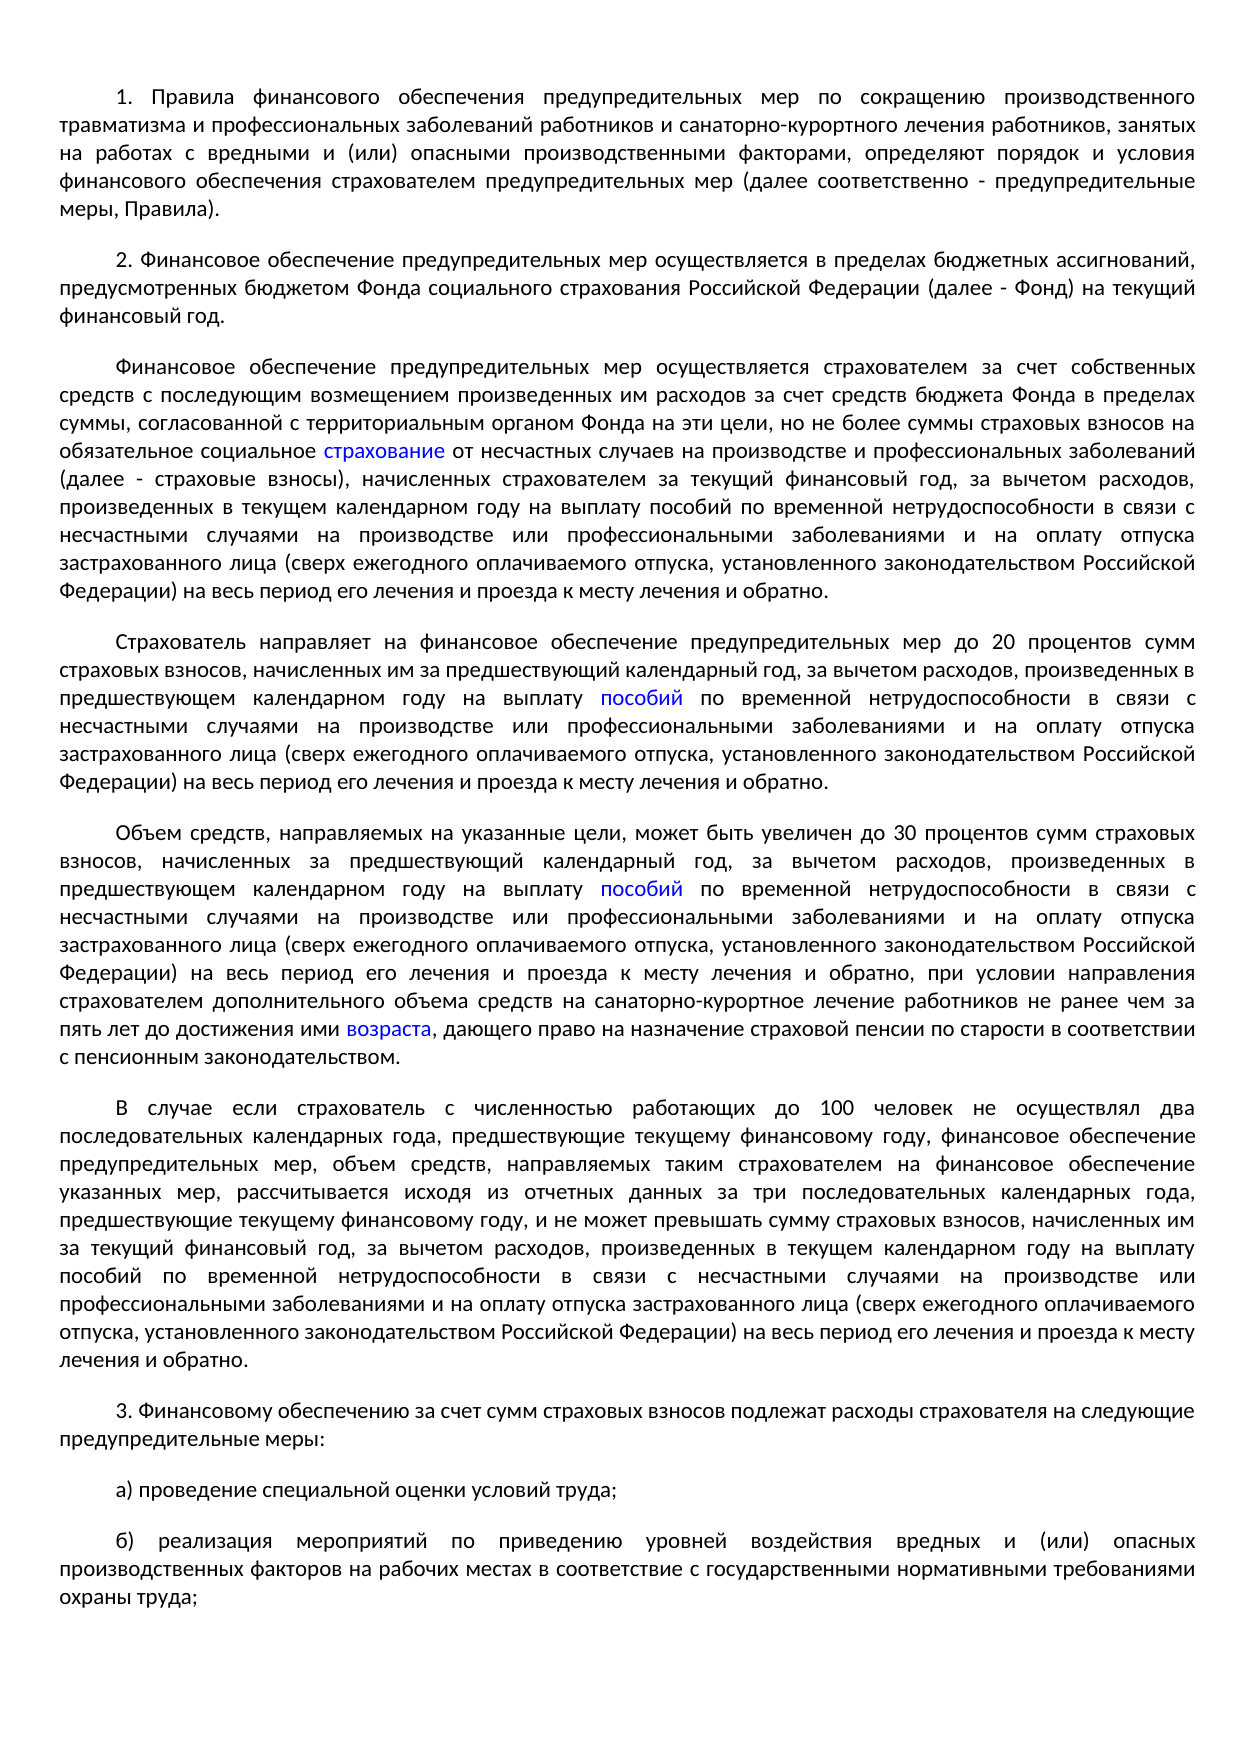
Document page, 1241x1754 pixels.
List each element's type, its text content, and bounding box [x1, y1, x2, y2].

text 1. Правила финансового обеспечения предупредительных мер по сокращению производственного травматизма и профессиональных заболеваний работников и санаторно-курортного лечения работников, занятых на работах с вредными и (или) опасными производственными факторами, определяют порядок и условия финансового обеспечения страхователем предупредительных мер (далее соответственно - предупредительные меры, Правила). [59, 82, 1197, 222]
text Страхователь направляет на финансовое обеспечение предупредительных мер до 20 процентов сумм страховых взносов, начисленных им за предшествующий календарный год, за вычетом расходов, произведенных в предшествующем календарном году на выплату пособий по временной нетрудоспособности в связи с несчастными случаями на производстве или профессиональными заболеваниями и на оплату отпуска застрахованного лица (сверх ежегодного оплачиваемого отпуска, установленного законодательством Российской Федерации) на весь период его лечения и проезда к месту лечения и обратно. [59, 627, 1197, 795]
text Объем средств, направляемых на указанные цели, может быть увеличен до 30 процентов сумм страховых взносов, начисленных за предшествующий календарный год, за вычетом расходов, произведенных в предшествующем календарном году на выплату пособий по временной нетрудоспособности в связи с несчастными случаями на производстве или профессиональными заболеваниями и на оплату отпуска застрахованного лица (сверх ежегодного оплачиваемого отпуска, установленного законодательством Российской Федерации) на весь период его лечения и проезда к месту лечения и обратно, при условии направления страхователем дополнительного объема средств на санаторно-курортное лечение работников не ранее чем за пять лет до достижения ими возраста, дающего право на назначение страховой пенсии по старости в соответствии с пенсионным законодательством. [59, 818, 1197, 1070]
text 2. Финансовое обеспечение предупредительных мер осуществляется в пределах бюджетных ассигнований, предусмотренных бюджетом Фонда социального страхования Российской Федерации (далее - Фонд) на текущий финансовый год. [59, 245, 1197, 329]
text 3. Финансовому обеспечению за счет сумм страховых взносов подлежат расходы страхователя на следующие предупредительные меры: [59, 1396, 1197, 1452]
text В случае если страхователь с численностью работающих до 100 человек не осуществлял два последовательных календарных года, предшествующие текущему финансовому году, финансовое обеспечение предупредительных мер, объем средств, направляемых таким страхователем на финансовое обеспечение указанных мер, рассчитывается исходя из отчетных данных за три последовательных календарных года, предшествующие текущему финансовому году, и не может превышать сумму страховых взносов, начисленных им за текущий финансовый год, за вычетом расходов, произведенных в текущем календарном году на выплату пособий по временной нетрудоспособности в связи с несчастными случаями на производстве или профессиональными заболеваниями и на оплату отпуска застрахованного лица (сверх ежегодного оплачиваемого отпуска, установленного законодательством Российской Федерации) на весь период его лечения и проезда к месту лечения и обратно. [59, 1093, 1197, 1373]
text б) реализация мероприятий по приведению уровней воздействия вредных и (или) опасных производственных факторов на рабочих местах в соответствие с государственными нормативными требованиями охраны труда; [59, 1526, 1197, 1610]
text Финансовое обеспечение предупредительных мер осуществляется страхователем за счет собственных средств с последующим возмещением произведенных им расходов за счет средств бюджета Фонда в пределах суммы, согласованной с территориальным органом Фонда на эти цели, но не более суммы страховых взносов на обязательное социальное страхование от несчастных случаев на производстве и профессиональных заболеваний (далее - страховые взносы), начисленных страхователем за текущий финансовый год, за вычетом расходов, произведенных в текущем календарном году на выплату пособий по временной нетрудоспособности в связи с несчастными случаями на производстве или профессиональными заболеваниями и на оплату отпуска застрахованного лица (сверх ежегодного оплачиваемого отпуска, установленного законодательством Российской Федерации) на весь период его лечения и проезда к месту лечения и обратно. [59, 352, 1197, 604]
text а) проведение специальной оценки условий труда; [59, 1475, 1197, 1503]
